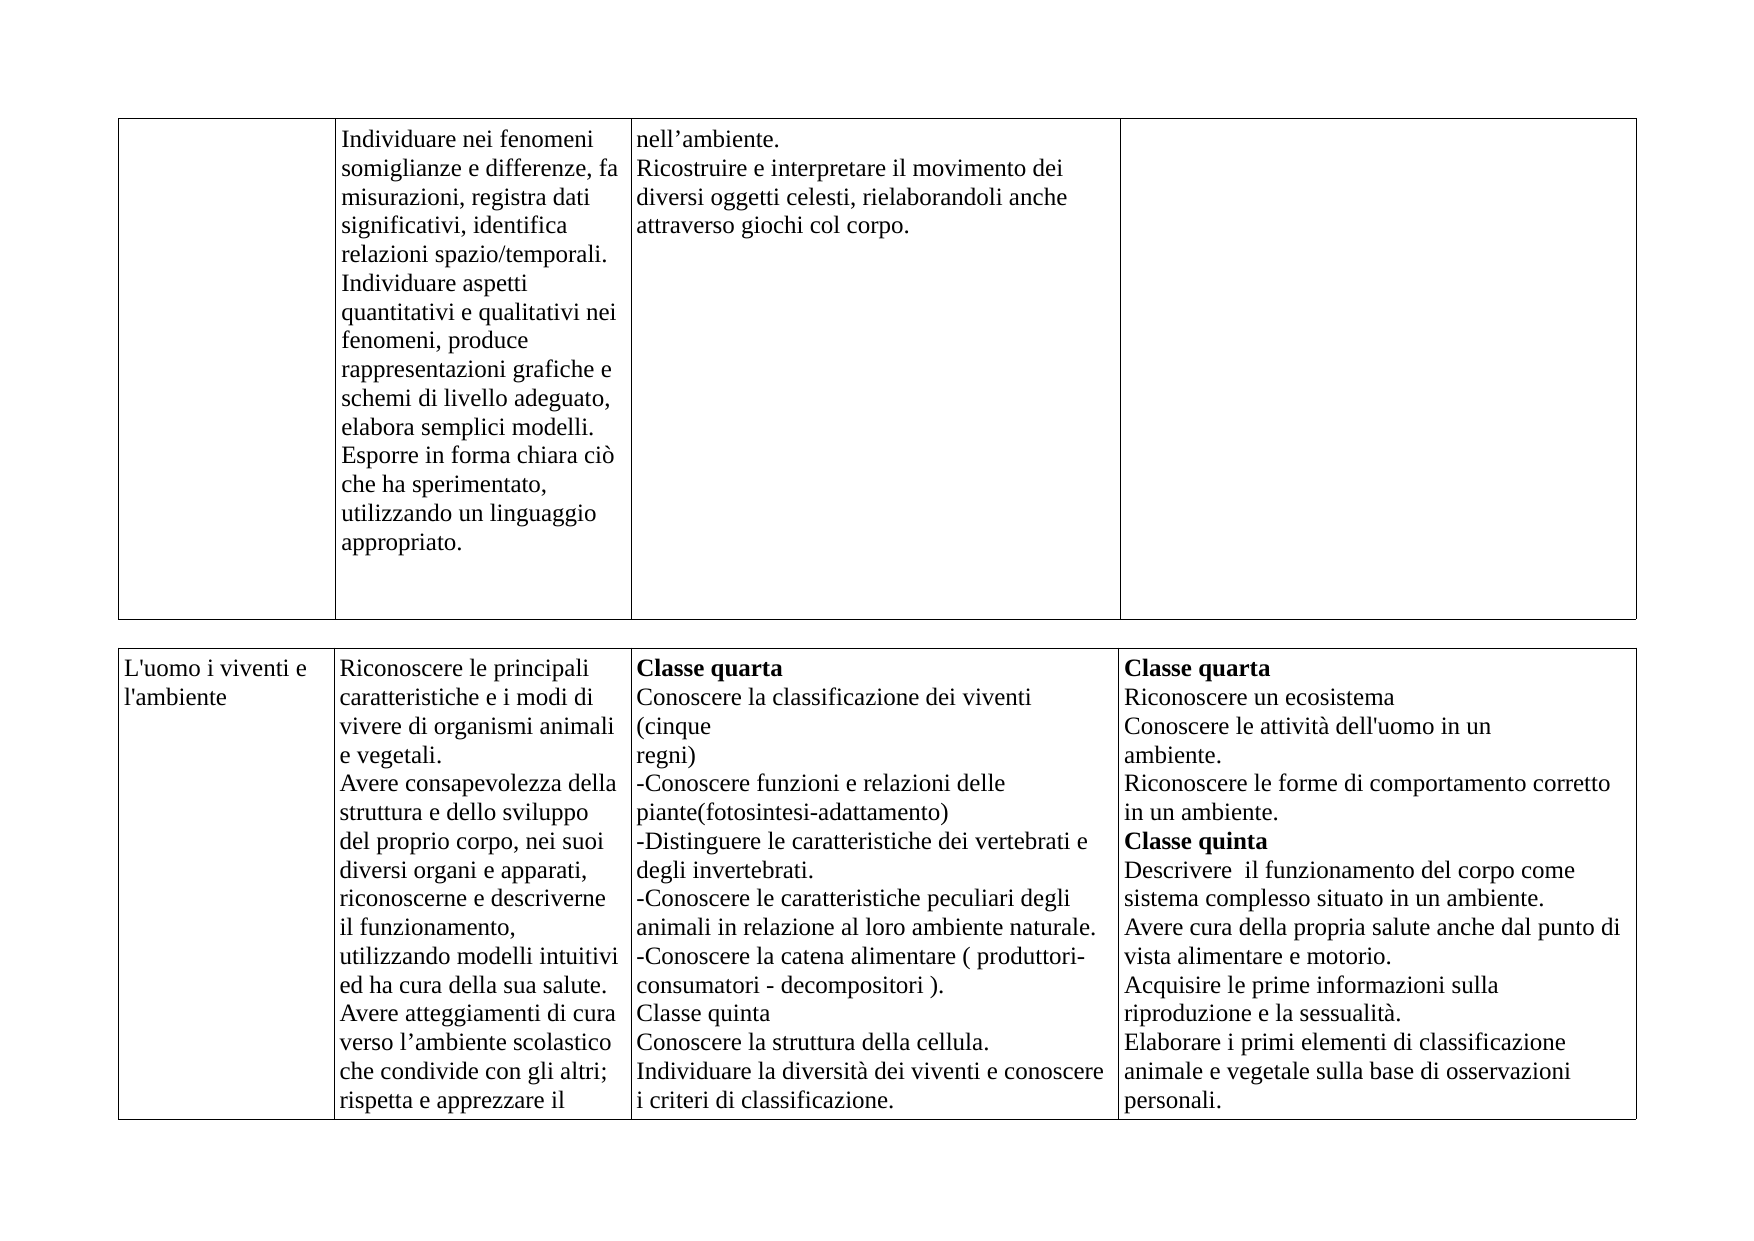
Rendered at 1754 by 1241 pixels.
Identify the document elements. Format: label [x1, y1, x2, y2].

table_header [119, 649, 334, 1119]
table_header [632, 119, 1120, 618]
table_header [119, 119, 335, 618]
table_header [632, 649, 1118, 1119]
table_header [1121, 119, 1636, 618]
table_header [1119, 649, 1636, 1119]
table_header [336, 119, 631, 618]
table_header [335, 649, 631, 1119]
